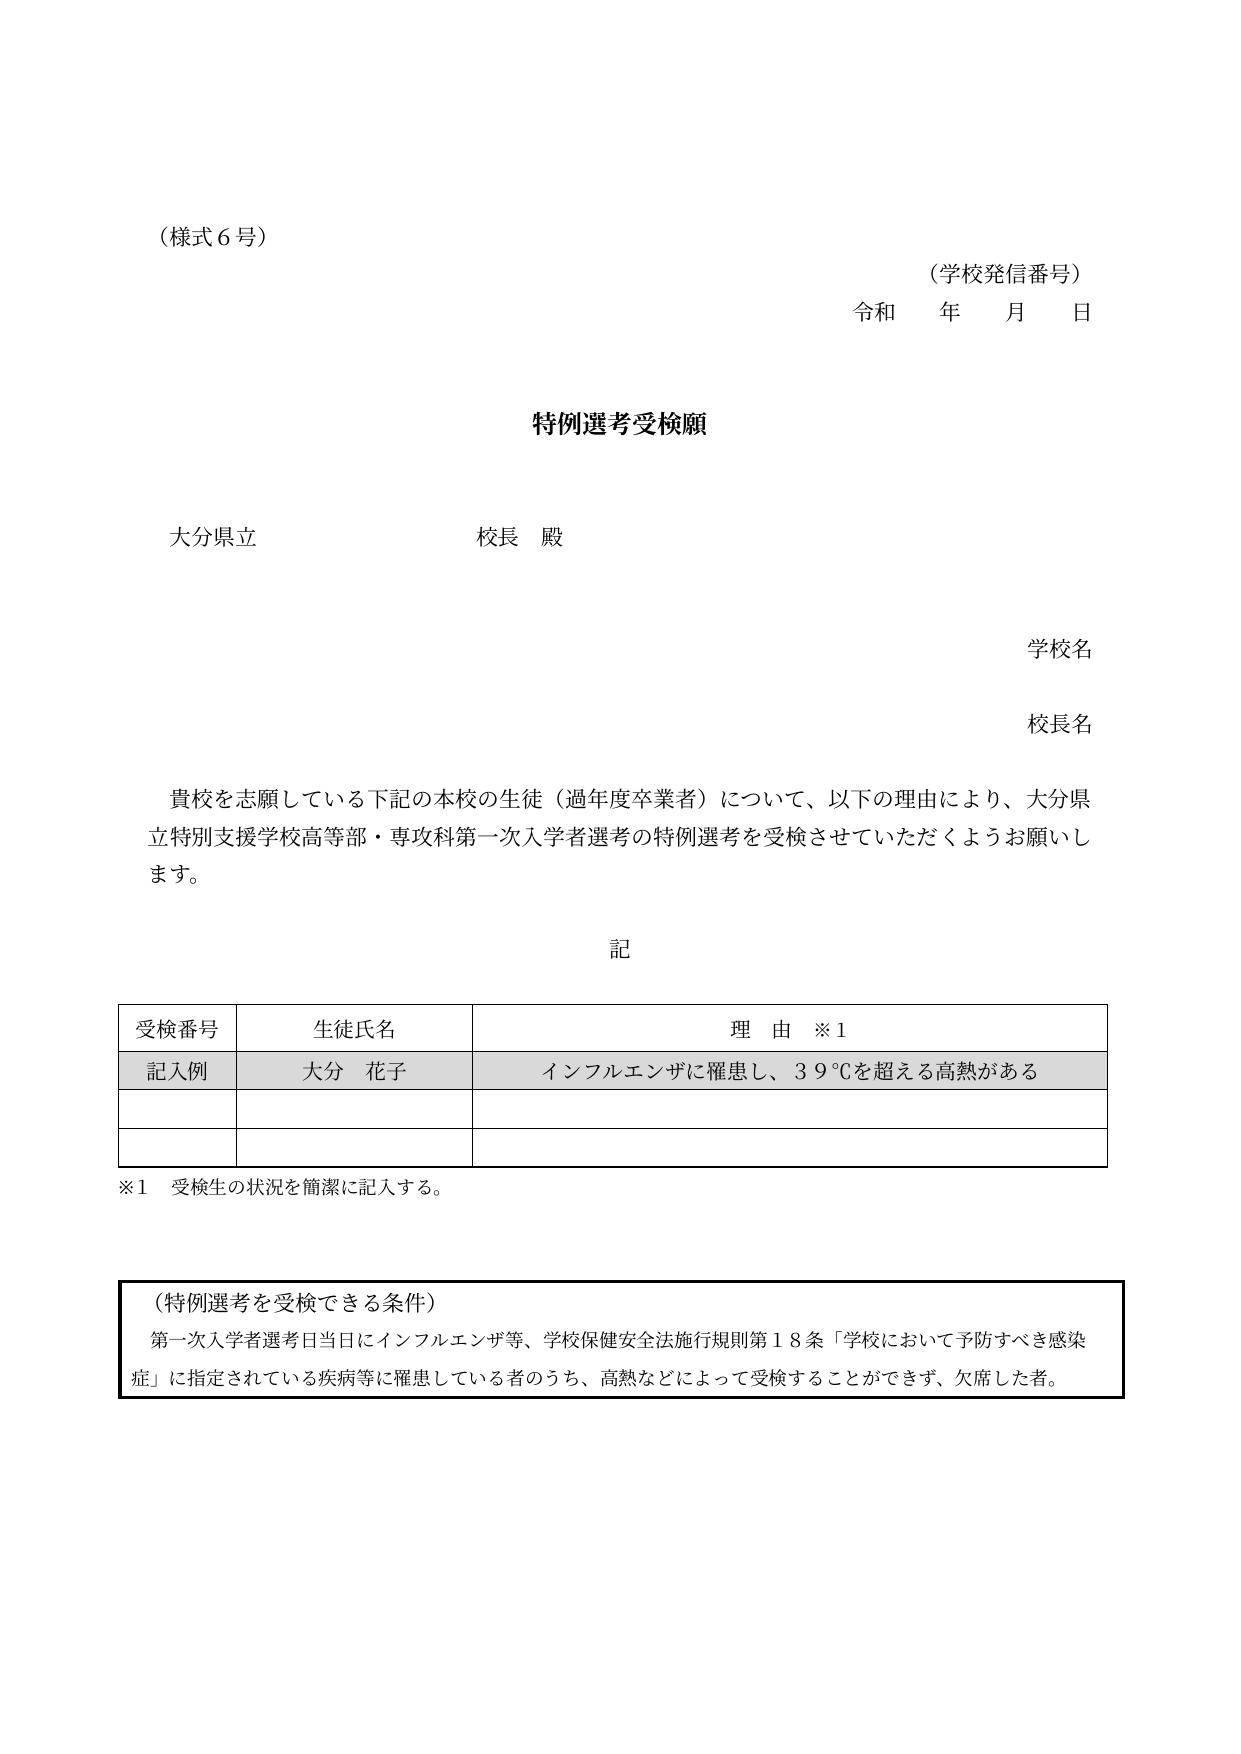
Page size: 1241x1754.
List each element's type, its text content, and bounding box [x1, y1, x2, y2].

text 学校名 [148, 629, 1092, 667]
text 大分県立 校長 殿 [148, 517, 1092, 554]
table_cell [237, 1129, 472, 1166]
table_cell [119, 1090, 236, 1128]
table_cell [473, 1129, 1107, 1166]
table_cell [237, 1090, 472, 1128]
table_header （特例選考を受検できる条件） 第一次入学者選考日当日にインフルエンザ等、学校保健安全法施行規則第１８条「学校において予防すべき感染症」に指定されている疾病等に罹患している者のうち、高熱などによって受検することができず、欠席した者。 [122, 1283, 1122, 1396]
table_header 生徒氏名 [237, 1005, 472, 1051]
table_cell インフルエンザに罹患し、３９℃を超える高熱がある [473, 1052, 1107, 1089]
subtitle 記 [148, 929, 1092, 967]
text （学校発信番号） [148, 254, 1092, 292]
text （様式６号） [148, 217, 1092, 254]
text 令和 年 月 日 [148, 292, 1092, 329]
table_header 理 由 ※１ [473, 1005, 1107, 1051]
table_header 受検番号 [119, 1005, 236, 1051]
text 貴校を志願している下記の本校の生徒（過年度卒業者）について、以下の理由により、大分県立特別支援学校高等部・専攻科第一次入学者選考の特例選考を受検させていただくようお願いします。 [148, 779, 1093, 892]
table_cell [473, 1090, 1107, 1128]
text 校長名 [148, 704, 1092, 742]
text 特例選考受検願 [148, 404, 1092, 442]
text ※１ 受検生の状況を簡潔に記入する。 [118, 1168, 1092, 1205]
table_cell [119, 1129, 236, 1166]
table_cell 記入例 [119, 1052, 236, 1089]
table_cell 大分 花子 [237, 1052, 472, 1089]
